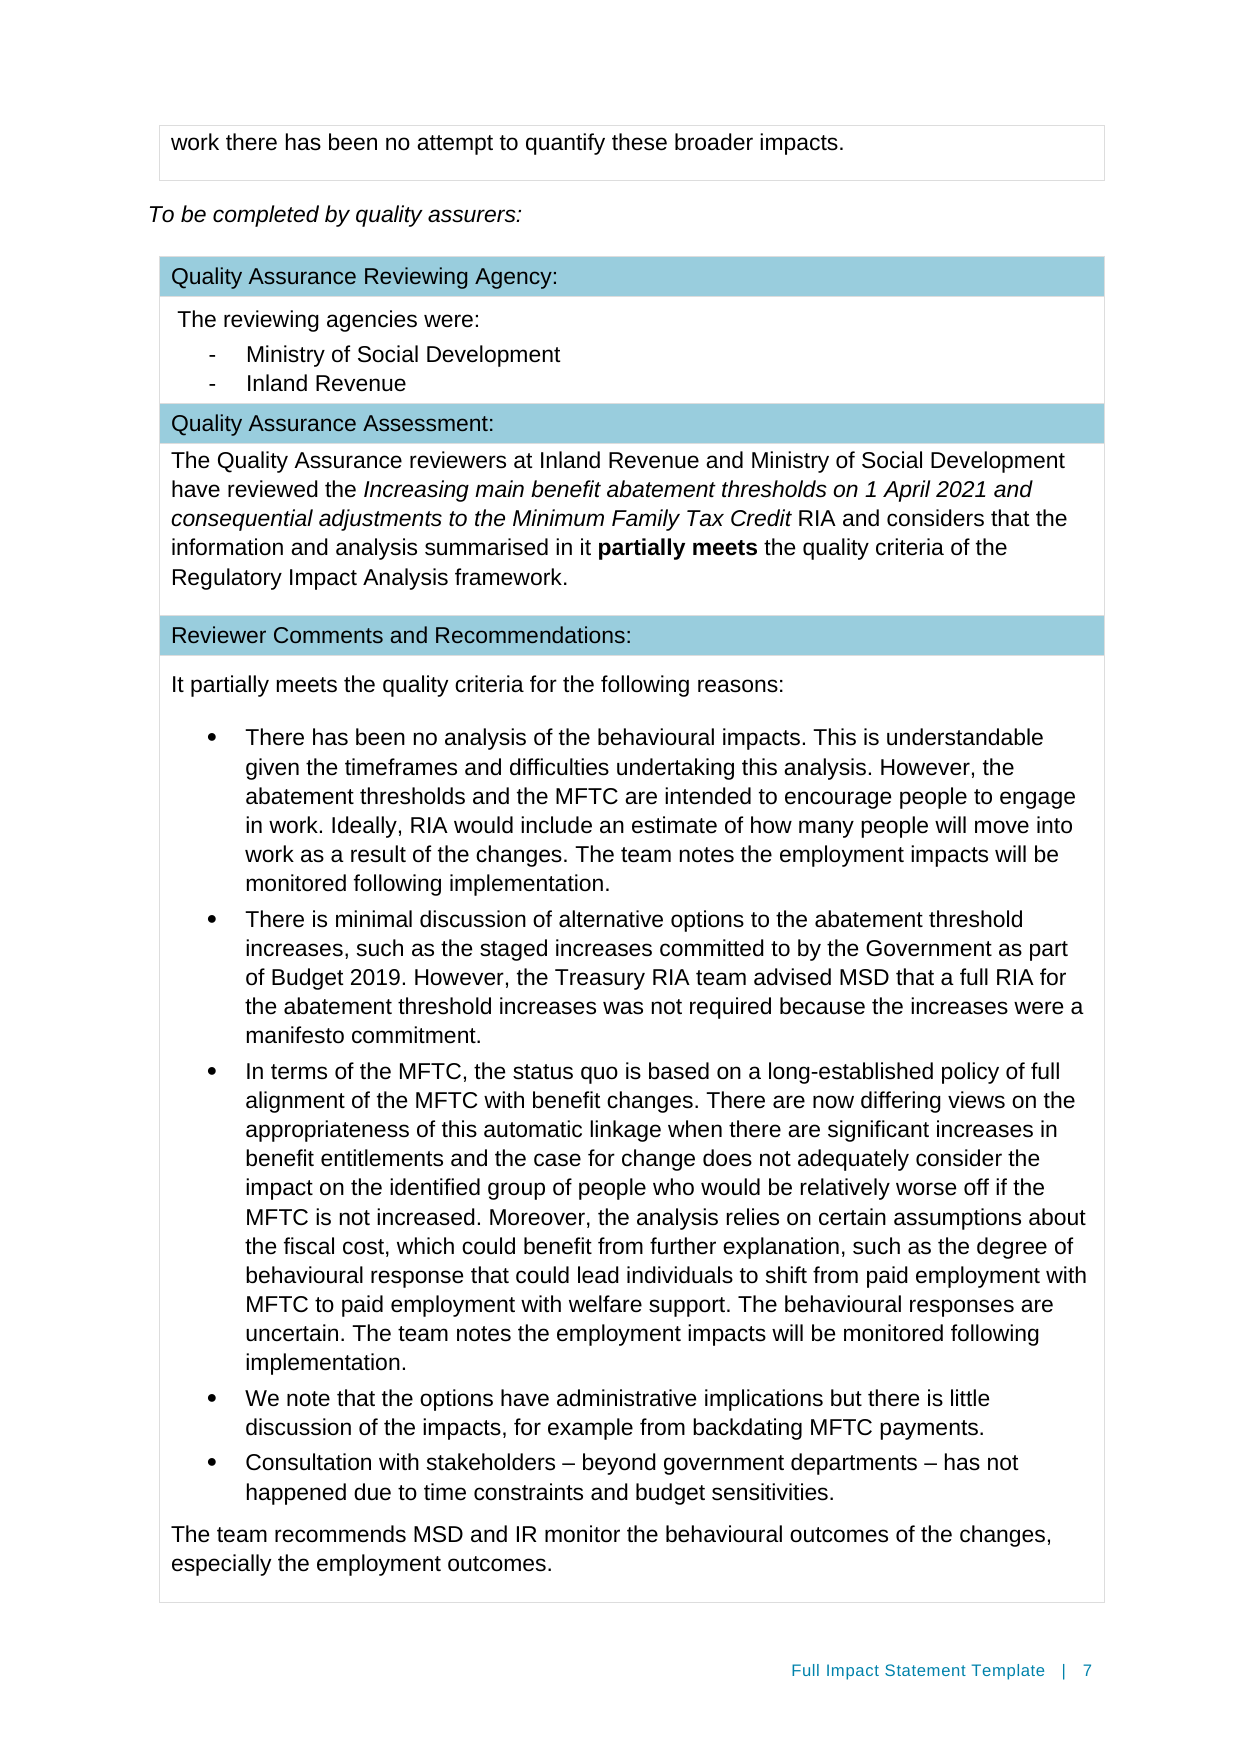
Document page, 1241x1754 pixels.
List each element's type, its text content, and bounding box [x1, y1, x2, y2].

table_cell Quality Assurance Assessment: [160, 404, 1104, 443]
table_cell Reviewer Comments and Recommendations: [160, 616, 1104, 655]
table_cell The Quality Assurance reviewers at Inland Revenue and Ministry of Social Development have reviewed the Increasing main benefit abatement thresholds on 1 April 2021 and consequential adjustments to the Minimum Family Tax Credit RIA and considers that the information and analysis summarised in it partially meets the quality criteria of the Regulatory Impact Analysis framework. [160, 444, 1104, 615]
text To be completed by quality assurers: [148, 201, 1092, 227]
table_header Quality Assurance Reviewing Agency: [160, 257, 1104, 296]
table_cell The reviewing agencies were: Ministry of Social Development Inland Revenue [160, 297, 1104, 403]
table_cell It partially meets the quality criteria for the following reasons: There has been no analysis of the behavioural impacts. This is understandable given the timeframes and difficulties undertaking this analysis. However, the abatement thresholds and the MFTC are intended to encourage people to engage in work. Ideally, RIA would include an estimate of how many people will move into work as a result of the changes. The team notes the employment impacts will be monitored following implementation. There is minimal discussion of alternative options to the abatement threshold increases, such as the staged increases committed to by the Government as part of Budget 2019. However, the Treasury RIA team advised MSD that a full RIA for the abatement threshold increases was not required because the increases were a manifesto commitment. In terms of the MFTC, the status quo is based on a long-established policy of full alignment of the MFTC with benefit changes. There are now differing views on the appropriateness of this automatic linkage when there are significant increases in benefit entitlements and the case for change does not adequately consider the impact on the identified group of people who would be relatively worse off if the MFTC is not increased. Moreover, the analysis relies on certain assumptions about the fiscal cost, which could benefit from further explanation, such as the degree of behavioural response that could lead individuals to shift from paid employment with MFTC to paid employment with welfare support. The behavioural responses are uncertain. The team notes the employment impacts will be monitored following implementation. We note that the options have administrative implications but there is little discussion of the impacts, for example from backdating MFTC payments. Consultation with stakeholders – beyond government departments – has not happened due to time constraints and budget sensitivities. The team recommends MSD and IR monitor the behavioural outcomes of the changes, especially the employment outcomes. [160, 656, 1104, 1602]
